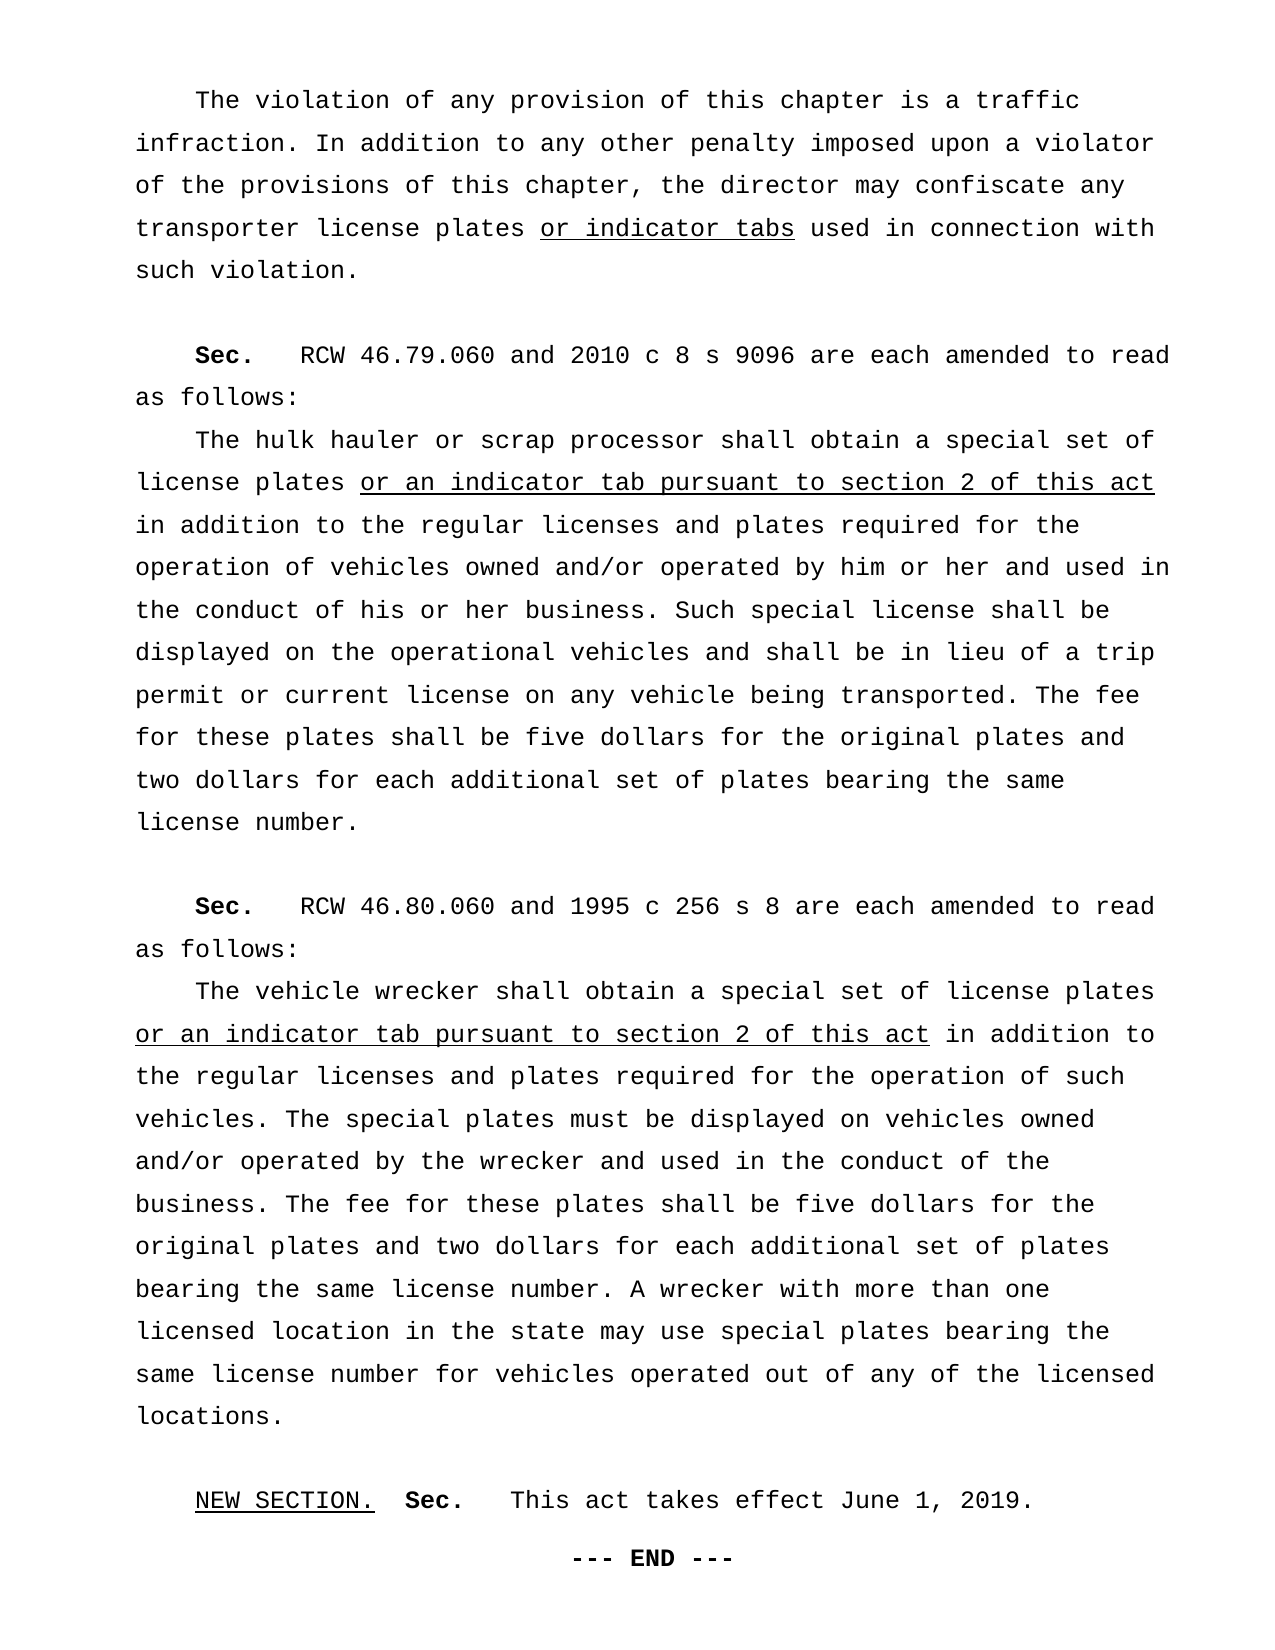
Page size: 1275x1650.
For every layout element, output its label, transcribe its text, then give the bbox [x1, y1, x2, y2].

text NEW SECTION. Sec. This act takes effect June 1, 2019. [135, 1475, 1170, 1517]
text The hulk hauler or scrap processor shall obtain a special set of license plates or an indicator tab pursuant to section 2 of this act in addition to the regular licenses and plates required for the operation of vehicles owned and/or operated by him or her and used in the conduct of his or her business. Such special license shall be displayed on the operational vehicles and shall be in lieu of a trip permit or current license on any vehicle being transported. The fee for these plates shall be five dollars for the original plates and two dollars for each additional set of plates bearing the same license number. [135, 414, 1170, 839]
text The violation of any provision of this chapter is a traffic infraction. In addition to any other penalty imposed upon a violator of the provisions of this chapter, the director may confiscate any transporter license plates or indicator tabs used in connection with such violation. [135, 75, 1170, 287]
text Sec. RCW 46.79.060 and 2010 c 8 s 9096 are each amended to read as follows: [135, 329, 1170, 414]
text The vehicle wrecker shall obtain a special set of license plates or an indicator tab pursuant to section 2 of this act in addition to the regular licenses and plates required for the operation of such vehicles. The special plates must be displayed on vehicles owned and/or operated by the wrecker and used in the conduct of the business. The fee for these plates shall be five dollars for the original plates and two dollars for each additional set of plates bearing the same license number. A wrecker with more than one licensed location in the state may use special plates bearing the same license number for vehicles operated out of any of the licensed locations. [135, 966, 1170, 1433]
text --- END --- [135, 1546, 1170, 1574]
text Sec. RCW 46.80.060 and 1995 c 256 s 8 are each amended to read as follows: [135, 881, 1170, 966]
